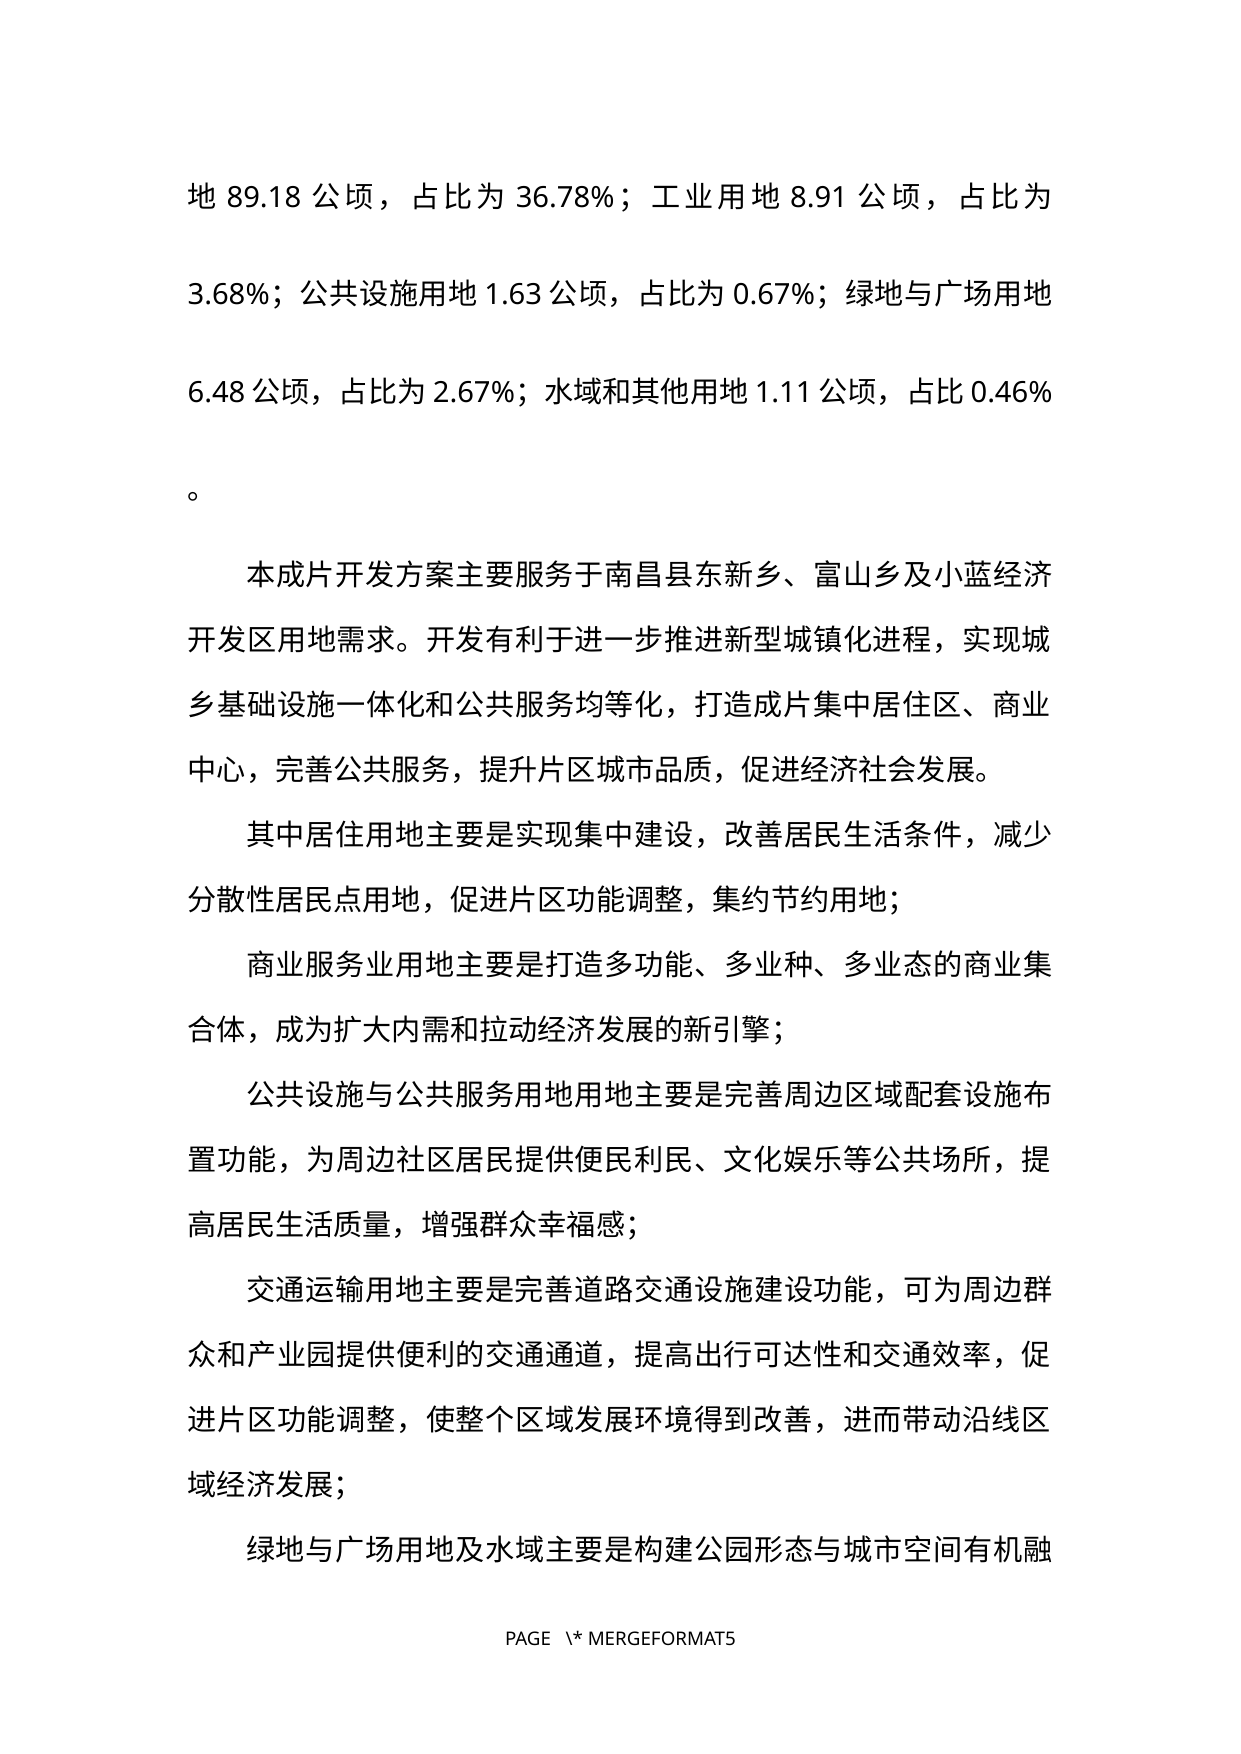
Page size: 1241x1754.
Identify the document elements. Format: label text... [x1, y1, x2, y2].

text 其中居住用地主要是实现集中建设，改善居民生活条件，减少分散性居民点用地，促进片区功能调整，集约节约用地； [187, 801, 1053, 931]
text 公共设施与公共服务用地用地主要是完善周边区域配套设施布置功能，为周边社区居民提供便民利民、文化娱乐等公共场所，提高居民生活质量，增强群众幸福感； [187, 1061, 1053, 1256]
text 本成片开发方案主要服务于南昌县东新乡、富山乡及小蓝经济开发区用地需求。开发有利于进一步推进新型城镇化进程，实现城乡基础设施一体化和公共服务均等化，打造成片集中居住区、商业中心，完善公共服务，提升片区城市品质，促进经济社会发展。 [187, 541, 1053, 801]
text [187, 162, 1053, 519]
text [187, 1516, 1053, 1581]
text 商业服务业用地主要是打造多功能、多业种、多业态的商业集合体，成为扩大内需和拉动经济发展的新引擎； [187, 931, 1053, 1061]
text 交通运输用地主要是完善道路交通设施建设功能，可为周边群众和产业园提供便利的交通通道，提高出行可达性和交通效率，促进片区功能调整，使整个区域发展环境得到改善，进而带动沿线区域经济发展； [187, 1256, 1053, 1516]
